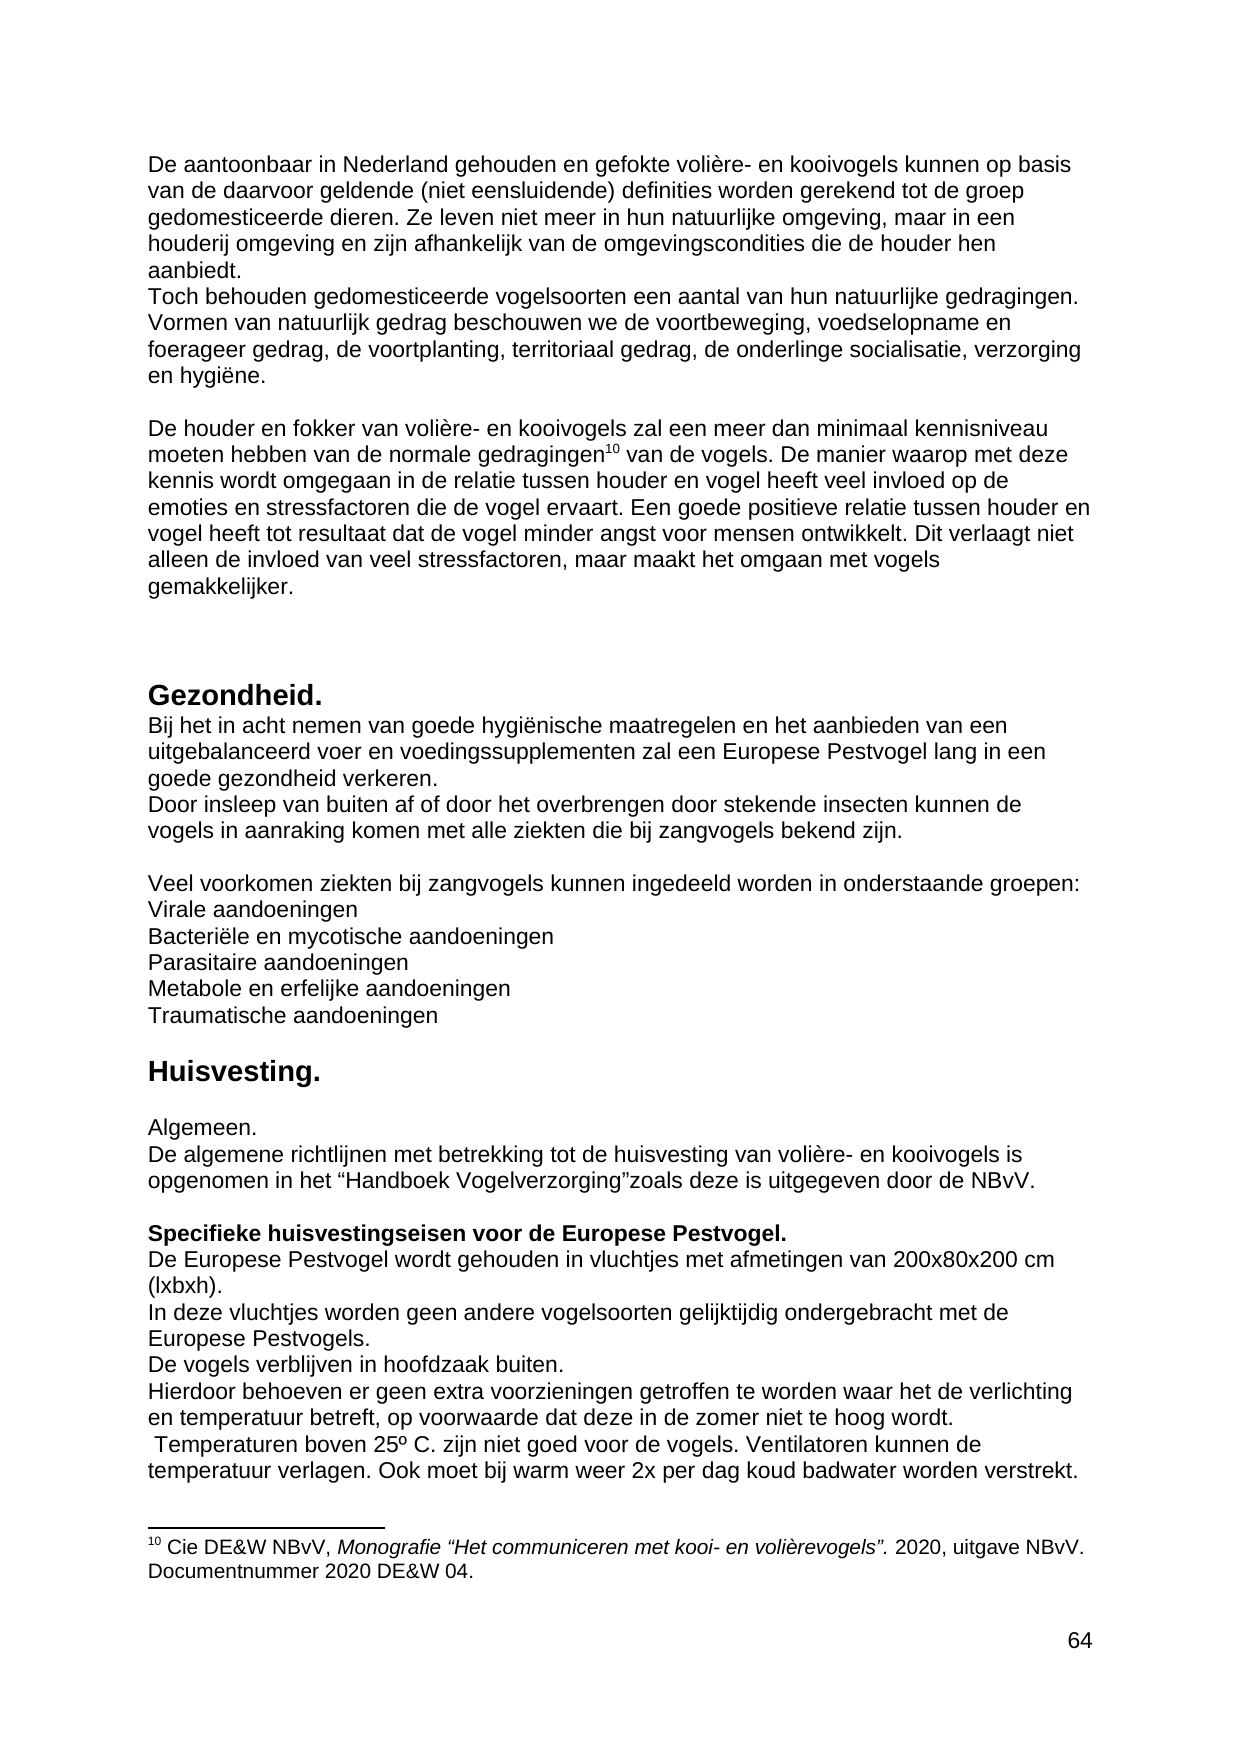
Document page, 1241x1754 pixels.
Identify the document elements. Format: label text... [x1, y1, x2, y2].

text De vogels verblijven in hoofdzaak buiten. [148, 1351, 1093, 1378]
text Bij het in acht nemen van goede hygiënische maatregelen en het aanbieden van een uitgebalanceerd voer en voedingssupplementen zal een Europese Pestvogel lang in een goede gezondheid verkeren. [148, 712, 1093, 791]
text De Europese Pestvogel wordt gehouden in vluchtjes met afmetingen van 200x80x200 cm (lxbxh). [148, 1246, 1093, 1299]
text Door insleep van buiten af of door het overbrengen door stekende insecten kunnen de vogels in aanraking komen met alle ziekten die bij zangvogels bekend zijn. [148, 791, 1093, 843]
text Toch behouden gedomesticeerde vogelsoorten een aantal van hun natuurlijke gedragingen. [148, 283, 1093, 309]
text Metabole en erfelijke aandoeningen [148, 975, 1093, 1002]
text Algemeen. [148, 1114, 1093, 1141]
text Virale aandoeningen [148, 896, 1093, 923]
text De aantoonbaar in Nederland gehouden en gefokte volière- en kooivogels kunnen op basis van de daarvoor geldende (niet eensluidende) definities worden gerekend tot de groep gedomesticeerde dieren. Ze leven niet meer in hun natuurlijke omgeving, maar in een houderij omgeving en zijn afhankelijk van de omgevingscondities die de houder hen aanbiedt. [148, 151, 1093, 283]
text Parasitaire aandoeningen [148, 949, 1093, 975]
text Gezondheid. [148, 678, 1093, 712]
text De houder en fokker van volière- en kooivogels zal een meer dan minimaal kennisniveau moeten hebben van de normale gedragingen van de vogels. De manier waarop met deze kennis wordt omgegaan in de relatie tussen houder en vogel heeft veel invloed op de emoties en stressfactoren die de vogel ervaart. Een goede positieve relatie tussen houder en vogel heeft tot resultaat dat de vogel minder angst voor mensen ontwikkelt. Dit verlaagt niet alleen de invloed van veel stressfactoren, maar maakt het omgaan met vogels gemakkelijker. [148, 415, 1093, 599]
text Vormen van natuurlijk gedrag beschouwen we de voortbeweging, voedselopname en foerageer gedrag, de voortplanting, territoriaal gedrag, de onderlinge socialisatie, verzorging en hygiëne. [148, 309, 1093, 388]
text In deze vluchtjes worden geen andere vogelsoorten gelijktijdig ondergebracht met de Europese Pestvogels. [148, 1299, 1093, 1351]
text Bacteriële en mycotische aandoeningen [148, 923, 1093, 949]
text Traumatische aandoeningen [148, 1002, 1093, 1028]
text Veel voorkomen ziekten bij zangvogels kunnen ingedeeld worden in onderstaande groepen: [148, 870, 1093, 896]
text Huisvesting. [148, 1054, 1093, 1088]
text De algemene richtlijnen met betrekking tot de huisvesting van volière- en kooivogels is opgenomen in het “Handboek Vogelverzorging”zoals deze is uitgegeven door de NBvV. [148, 1141, 1093, 1193]
text Hierdoor behoeven er geen extra voorzieningen getroffen te worden waar het de verlichting en temperatuur betreft, op voorwaarde dat deze in de zomer niet te hoog wordt. [148, 1378, 1093, 1431]
text Temperaturen boven 25º C. zijn niet goed voor de vogels. Ventilatoren kunnen de temperatuur verlagen. Ook moet bij warm weer 2x per dag koud badwater worden verstrekt. [148, 1431, 1093, 1483]
text Specifieke huisvestingseisen voor de Europese Pestvogel. [148, 1220, 1093, 1246]
